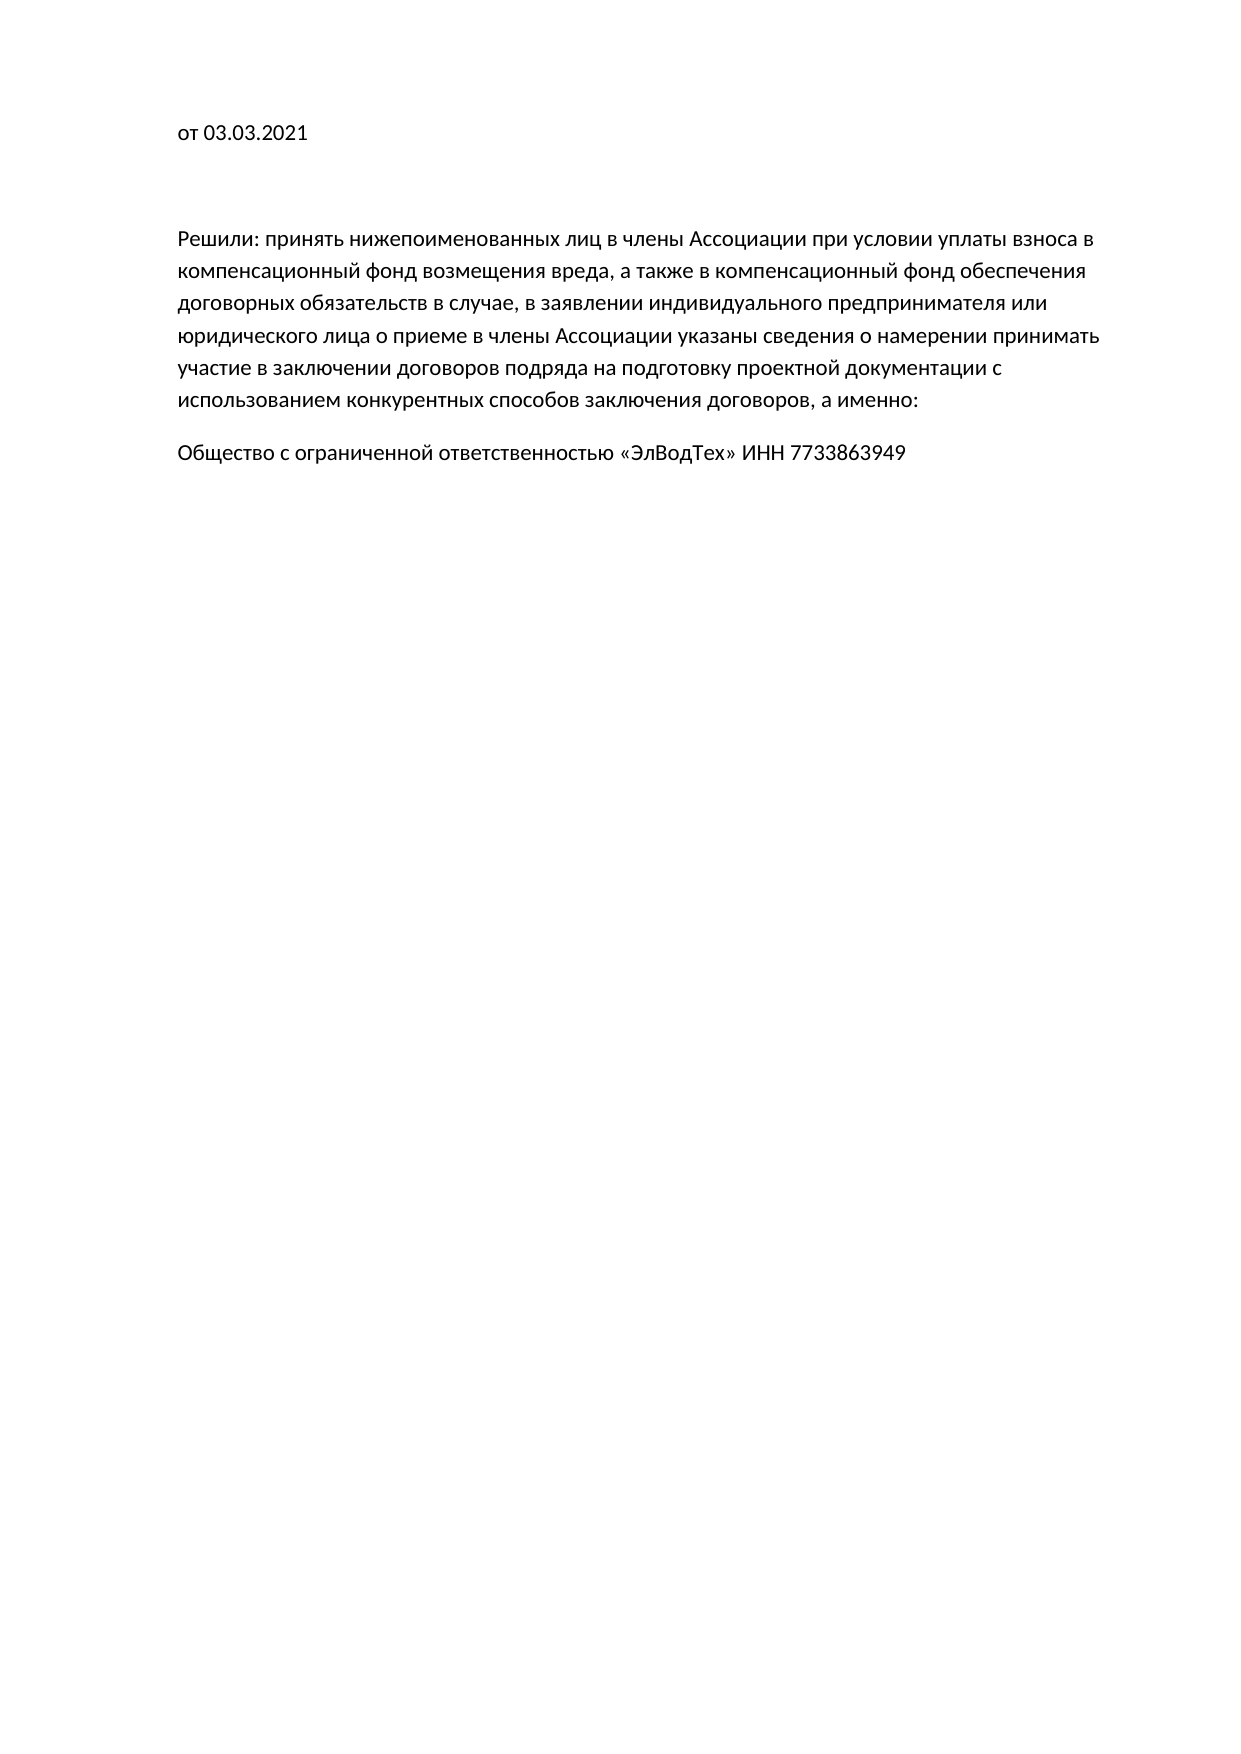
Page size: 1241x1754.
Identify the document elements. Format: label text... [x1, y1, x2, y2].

text Решили: принять нижепоименованных лиц в члены Ассоциации при условии уплаты взноса в компенсационный фонд возмещения вреда, а также в компенсационный фонд обеспечения договорных обязательств в случае, в заявлении индивидуального предпринимателя или юридического лица о приеме в члены Ассоциации указаны сведения о намерении принимать участие в заключении договоров подряда на подготовку проектной документации с использованием конкурентных способов заключения договоров, а именно: [177, 224, 1152, 413]
text от 03.03.2021 [177, 118, 1152, 146]
text Общество с ограниченной ответственностью «ЭлВодТех» ИНН 7733863949 [177, 438, 1152, 466]
